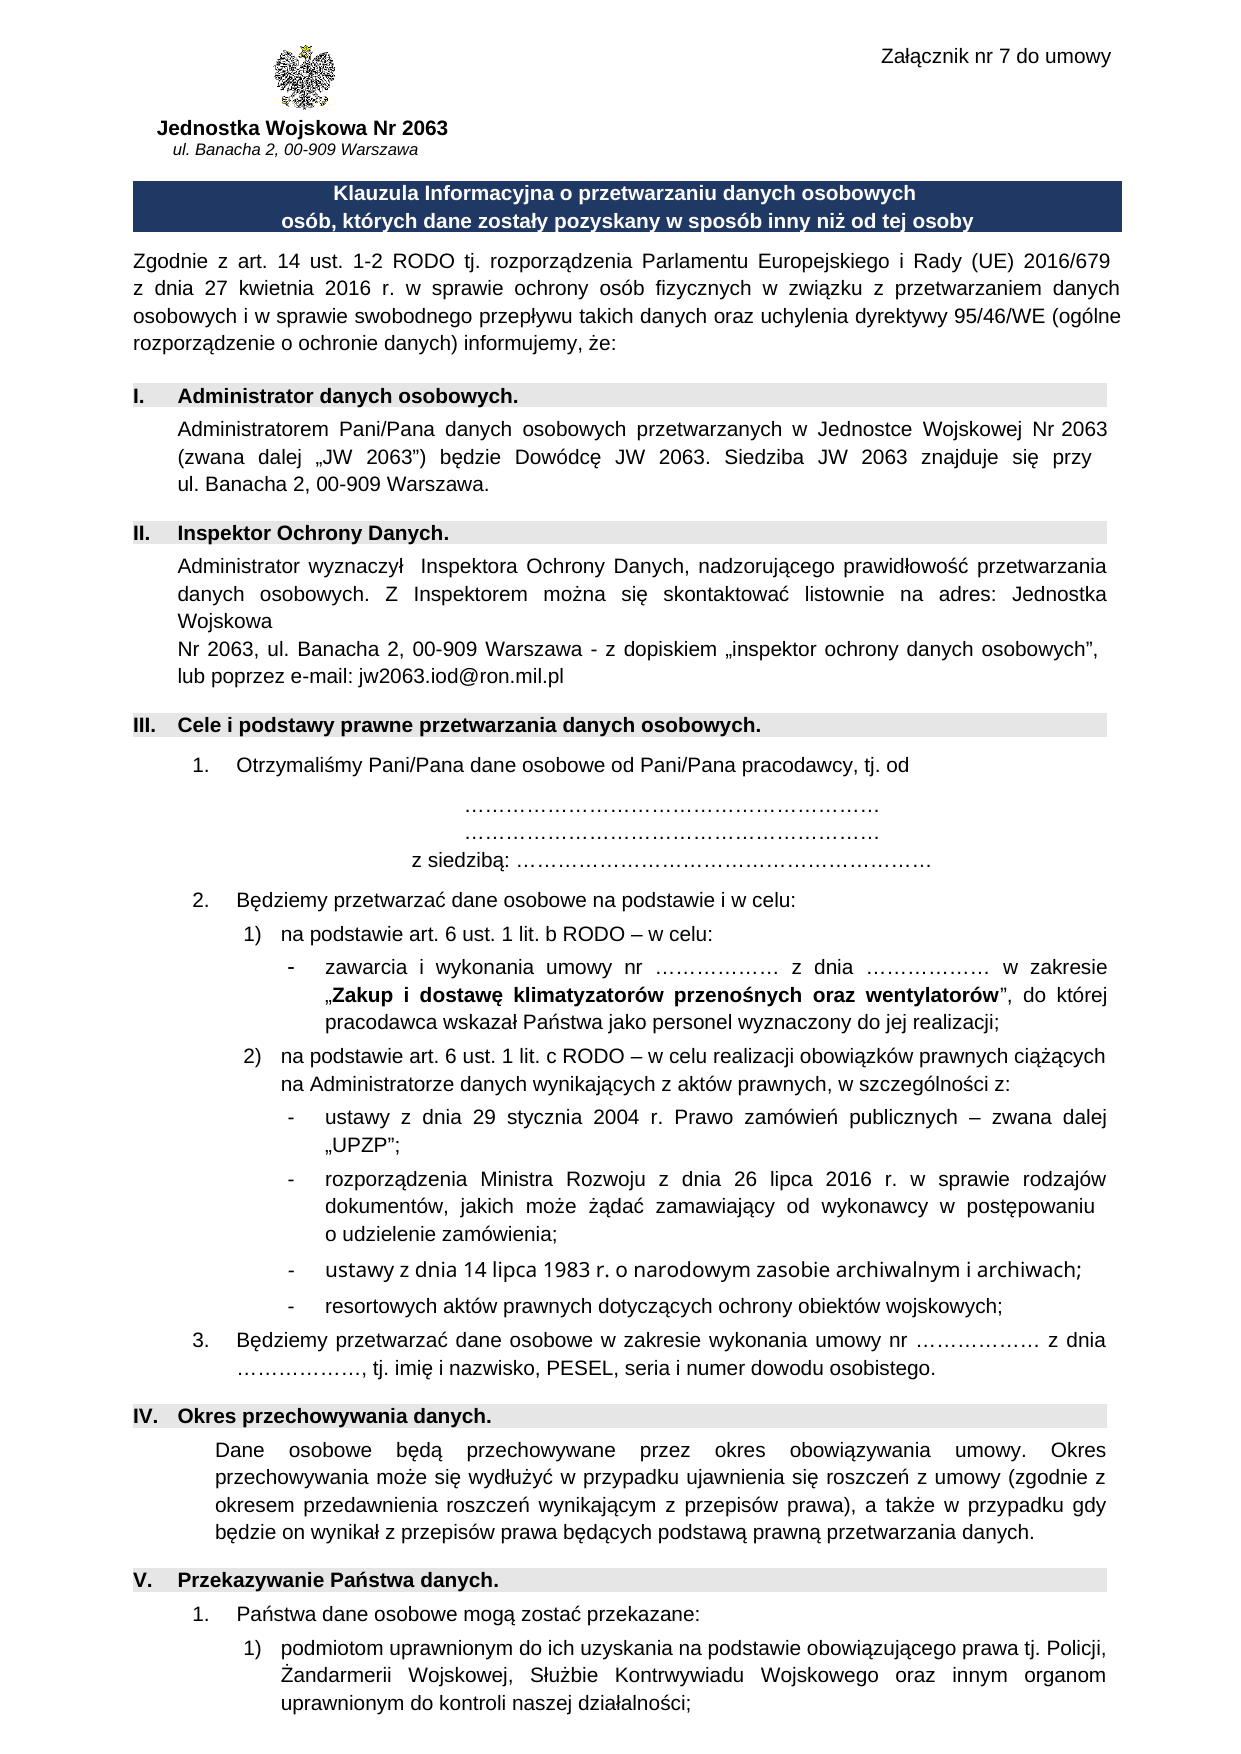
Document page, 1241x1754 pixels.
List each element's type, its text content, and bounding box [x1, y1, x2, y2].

list resortowych aktów prawnych dotyczących ochrony obiektów wojskowych; [287, 1294, 1107, 1318]
list Okres przechowywania danych. [133, 1404, 1107, 1428]
list Cele i podstawy prawne przetwarzania danych osobowych. [133, 713, 1107, 737]
text Klauzula Informacyjna o przetwarzaniu danych osobowych osób, których dane zostały pozyskany w sposób inny niż od tej osoby [133, 181, 1122, 232]
list ustawy z dnia 29 stycznia 2004 r. Prawo zamówień publicznych – zwana dalej „UPZP”; [287, 1105, 1107, 1157]
list na podstawie art. 6 ust. 1 lit. c RODO – w celu realizacji obowiązków prawnych ciążących na Administratorze danych wynikających z aktów prawnych, w szczególności z: [243, 1044, 1107, 1095]
list rozporządzenia Ministra Rozwoju z dnia 26 lipca 2016 r. w sprawie rodzajów dokumentów, jakich może żądać zamawiający od wykonawcy w postępowaniu o udzielenie zamówienia; [287, 1166, 1107, 1245]
list z siedzibą: …………………………………………………… [236, 848, 1107, 872]
text Zgodnie z art. 14 ust. 1-2 RODO tj. rozporządzenia Parlamentu Europejskiego i Rady (UE) 2016/679 z dnia 27 kwietnia 2016 r. w sprawie ochrony osób fizycznych w związku z przetwarzaniem danych osobowych i w sprawie swobodnego przepływu takich danych oraz uchylenia dyrektywy 95/46/WE (ogólne rozporządzenie o ochronie danych) informujemy, że: [133, 248, 1122, 355]
list zawarcia i wykonania umowy nr ……………… z dnia ……………… w zakresie „Zakup i dostawę klimatyzatorów przenośnych oraz wentylatorów”, do której pracodawca wskazał Państwa jako personel wyznaczony do jej realizacji; [287, 955, 1107, 1034]
list Będziemy przetwarzać dane osobowe na podstawie i w celu: [192, 888, 1107, 912]
list Inspektor Ochrony Danych. [133, 521, 1107, 544]
list …………………………………………………… [236, 820, 1107, 844]
list …………………………………………………… [236, 793, 1107, 817]
picture [269, 44, 336, 110]
list podmiotom uprawnionym do ich uzyskania na podstawie obowiązującego prawa tj. Policji, Żandarmerii Wojskowej, Służbie Kontrwywiadu Wojskowego oraz innym organom uprawnionym do kontroli naszej działalności; [243, 1636, 1107, 1715]
list Będziemy przetwarzać dane osobowe w zakresie wykonania umowy nr ……………… z dnia ………………, tj. imię i nazwisko, PESEL, seria i numer dowodu osobistego. [192, 1328, 1107, 1379]
text Administrator wyznaczył Inspektora Ochrony Danych, nadzorującego prawidłowość przetwarzania danych osobowych. Z Inspektorem można się skontaktować listownie na adres: Jednostka Wojskowa Nr 2063, ul. Banacha 2, 00-909 Warszawa - z dopiskiem „inspektor ochrony danych osobowych”, lub poprzez e-mail: jw2063.iod@ron.mil.pl [177, 554, 1107, 688]
list Przekazywanie Państwa danych. [133, 1568, 1107, 1592]
list Państwa dane osobowe mogą zostać przekazane: [192, 1602, 1107, 1626]
list Otrzymaliśmy Pani/Pana dane osobowe od Pani/Pana pracodawcy, tj. od [192, 753, 1107, 777]
list ustawy z dnia 14 lipca 1983 r. o narodowym zasobie archiwalnym i archiwach; [287, 1255, 1107, 1284]
list Dane osobowe będą przechowywane przez okres obowiązywania umowy. Okres przechowywania może się wydłużyć w przypadku ujawnienia się roszczeń z umowy (zgodnie z okresem przedawnienia roszczeń wynikającym z przepisów prawa), a także w przypadku gdy będzie on wynikał z przepisów prawa będących podstawą prawną przetwarzania danych. [215, 1437, 1107, 1544]
list na podstawie art. 6 ust. 1 lit. b RODO – w celu: [243, 921, 1107, 945]
list Administrator danych osobowych. [133, 383, 1107, 407]
text Administratorem Pani/Pana danych osobowych przetwarzanych w Jednostce Wojskowej Nr 2063 (zwana dalej „JW 2063”) będzie Dowódcę JW 2063. Siedziba JW 2063 znajduje się przy ul. Banacha 2, 00-909 Warszawa. [177, 417, 1107, 496]
